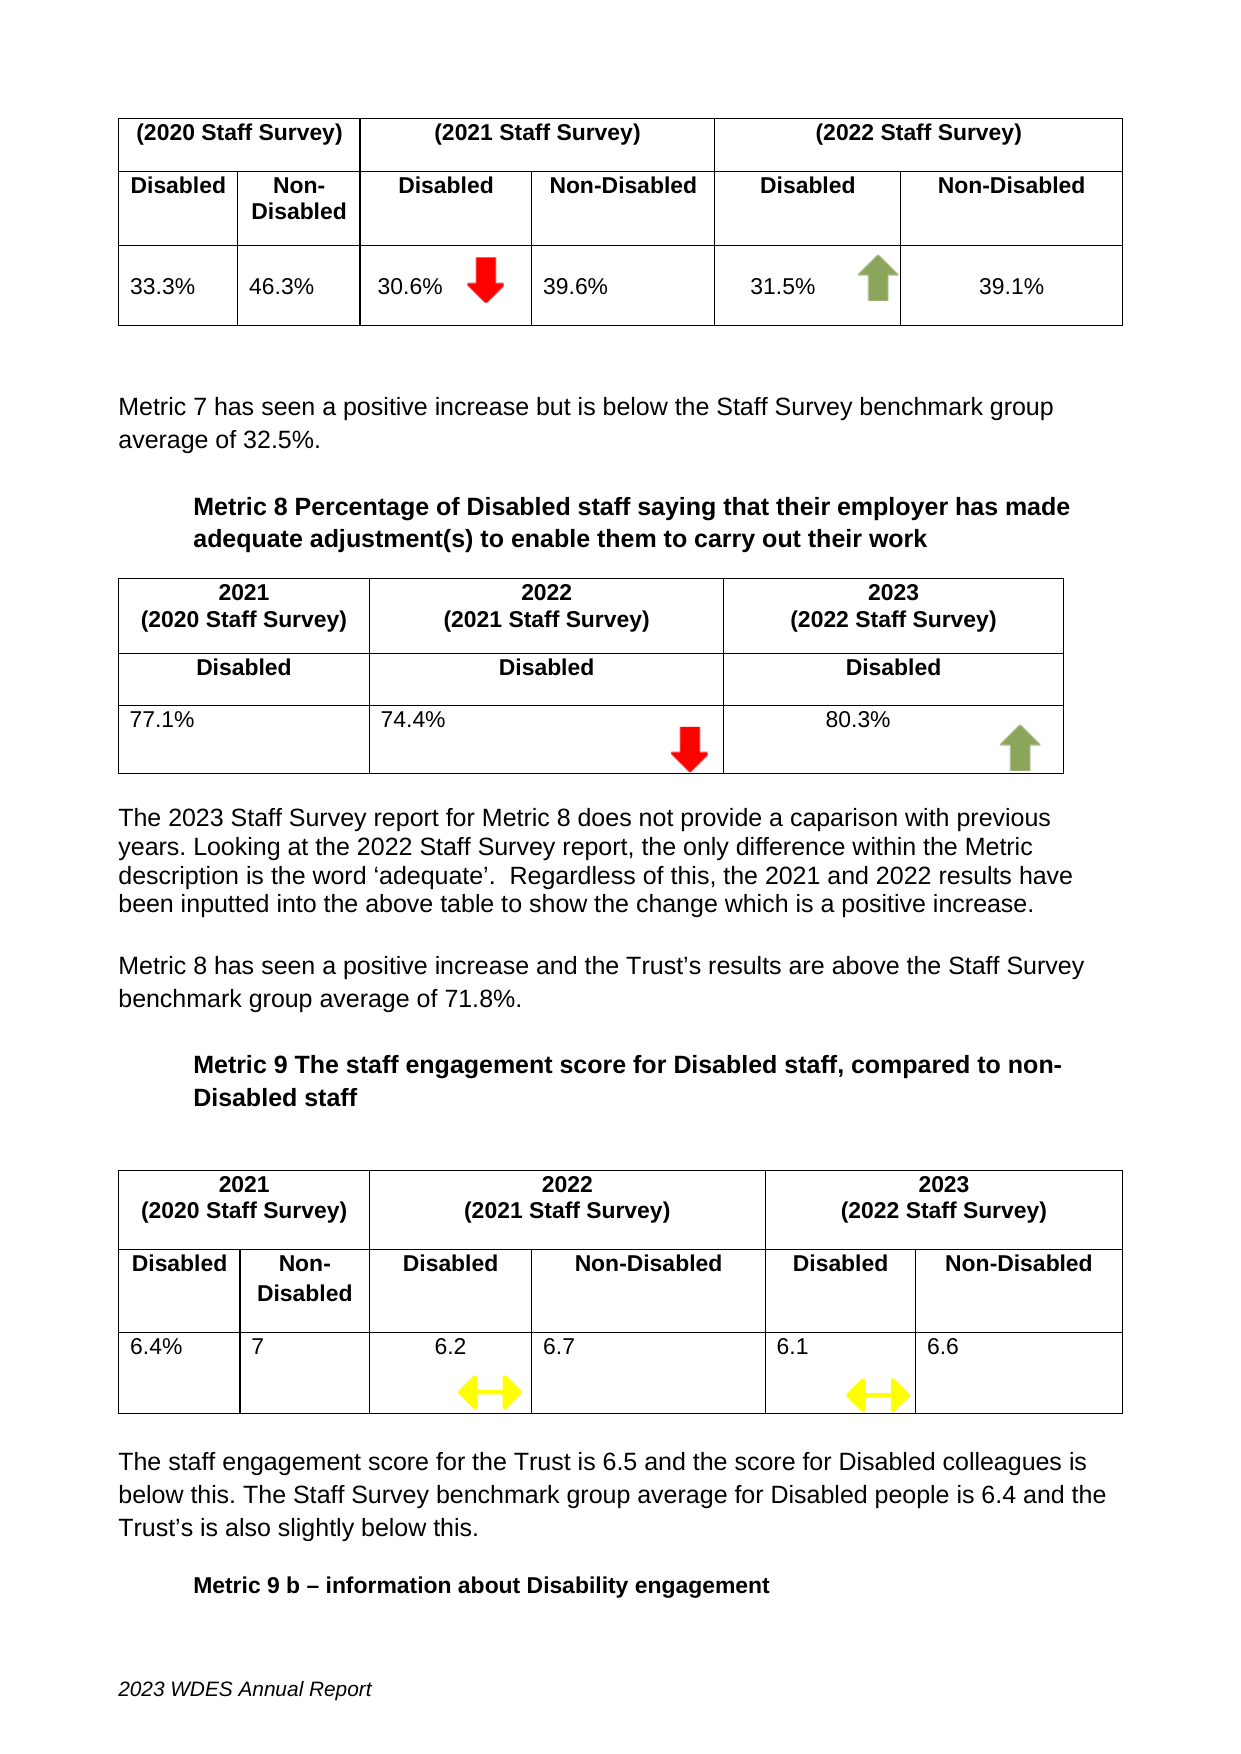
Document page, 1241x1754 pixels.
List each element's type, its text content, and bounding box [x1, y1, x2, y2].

table_cell 6.7 [532, 1333, 765, 1413]
table_cell 33.3% [119, 246, 237, 325]
table_cell Non-Disabled [238, 172, 359, 245]
text The staff engagement score for the Trust is 6.5 and the score for Disabled colleagues is below this. The Staff Survey benchmark group average for Disabled people is 6.4 and the Trust’s is also slightly below this. [118, 1447, 1122, 1542]
table_cell 6.4% [119, 1333, 239, 1413]
text Metric 7 has seen a positive increase but is below the Staff Survey benchmark group average of 32.5%. [118, 392, 1122, 454]
table_cell 6.1 [766, 1333, 915, 1413]
table_cell Non-Disabled [916, 1250, 1122, 1332]
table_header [715, 119, 1122, 171]
table_cell 6.6 [916, 1333, 1122, 1413]
picture [858, 255, 898, 300]
table_cell Disabled [119, 172, 237, 245]
table_cell 46.3% [238, 246, 359, 325]
text The 2023 Staff Survey report for Metric 8 does not provide a caparison with previous years. Looking at the 2022 Staff Survey report, the only difference within the Metric description is the word ‘adequate’. Regardless of this, the 2021 and 2022 results have been inputted into the above table to show the change which is a positive increase. [118, 803, 1122, 918]
picture [669, 726, 707, 770]
table_cell Disabled [370, 654, 723, 705]
text Metric 8 Percentage of Disabled staff saying that their employer has made adequate adjustment(s) to enable them to carry out their work [193, 491, 1122, 553]
table_cell Disabled [370, 1250, 531, 1332]
table_cell Disabled [119, 1250, 239, 1332]
table_header 2023 (2022 Staff Survey) [766, 1171, 1122, 1249]
table_cell Disabled [766, 1250, 915, 1332]
text Metric 9 b – information about Disability engagement [118, 1572, 1122, 1599]
picture [465, 257, 503, 301]
table_header 2021 (2020 Staff Survey) [119, 1171, 369, 1249]
text Metric 8 has seen a positive increase and the Trust’s results are above the Staff Survey benchmark group average of 71.8%. [118, 951, 1122, 1013]
table_header 2022 (2021 Staff Survey) [370, 579, 723, 653]
table_cell 77.1% [119, 706, 369, 773]
table_cell Non-Disabled [241, 1250, 369, 1332]
table_cell 80.3% [724, 706, 1063, 773]
table_cell Disabled [715, 172, 900, 245]
table_cell Non-Disabled [901, 172, 1122, 245]
table_cell 30.6% [361, 246, 531, 325]
table_cell 39.6% [532, 246, 714, 325]
table_header 2022 (2021 Staff Survey) [370, 1171, 765, 1249]
table_cell 7 [241, 1333, 369, 1413]
table_cell Non-Disabled [532, 1250, 765, 1332]
text Metric 9 The staff engagement score for Disabled staff, compared to non-Disabled staff [193, 1050, 1122, 1112]
table_cell 74.4% [370, 706, 723, 773]
table_cell Disabled [724, 654, 1063, 705]
picture [1000, 725, 1040, 770]
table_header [361, 119, 714, 171]
table_header 2021 (2020 Staff Survey) [119, 579, 369, 653]
table_cell 31.5% [715, 246, 900, 325]
table_cell 6.2 [370, 1333, 531, 1413]
table_cell Non-Disabled [532, 172, 714, 245]
table_cell 39.1% [901, 246, 1122, 325]
table_cell Disabled [361, 172, 531, 245]
table_header 2023 (2022 Staff Survey) [724, 579, 1063, 653]
table_cell Disabled [119, 654, 369, 705]
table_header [119, 119, 359, 171]
